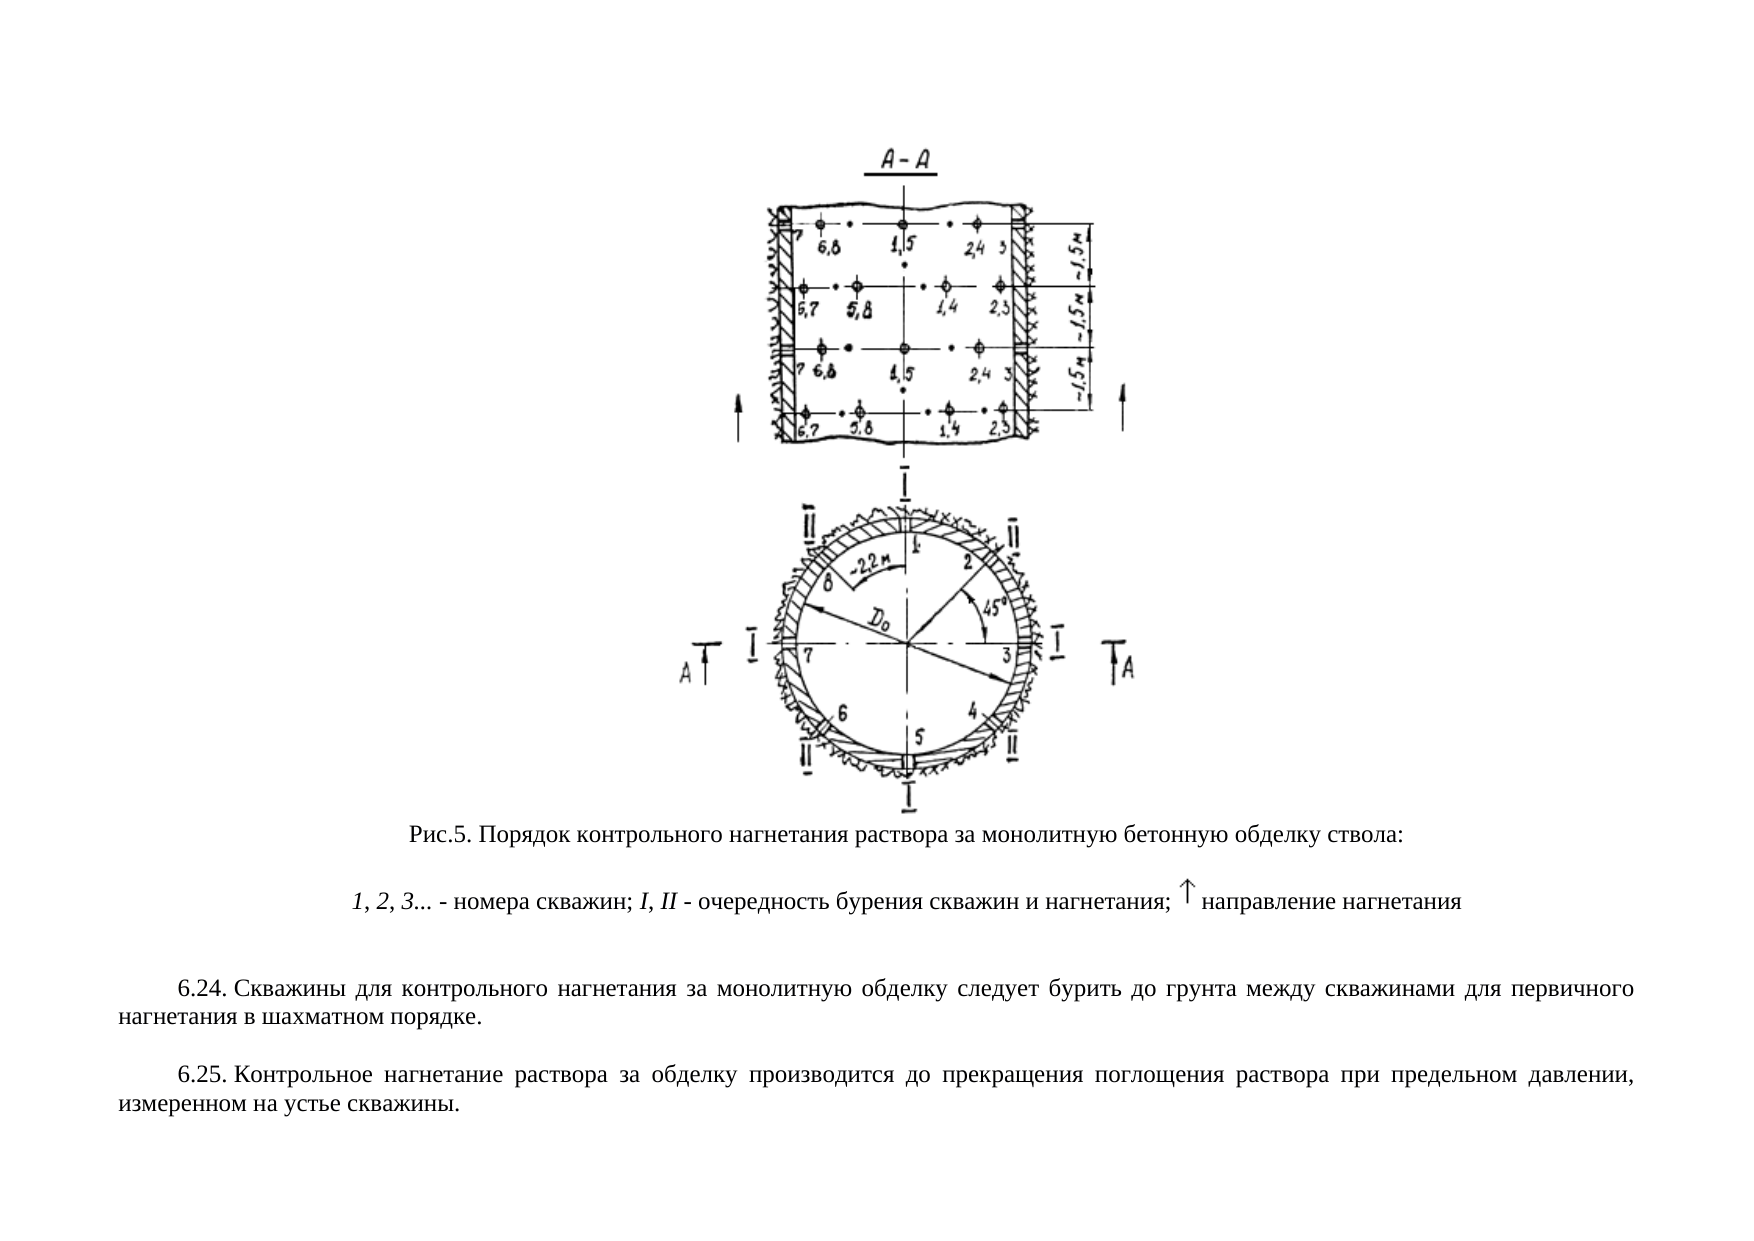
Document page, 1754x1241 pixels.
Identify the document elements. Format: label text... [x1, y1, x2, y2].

text 1, 2, 3... - номера скважин; I, II - очередность бурения скважин и нагнетания; направление нагнетания [118, 877, 1636, 915]
text 6.25. Контрольное нагнетание раствора за обделку производится до прекращения поглощения раствора при предельном давлении, измеренном на устье скважины. [118, 1059, 1636, 1116]
picture [1177, 877, 1202, 910]
picture [672, 146, 1141, 820]
text 6.24. Скважины для контрольного нагнетания за монолитную обделку следует бурить до грунта между скважинами для первичного нагнетания в шахматном порядке. [118, 973, 1636, 1030]
text Рис.5. Порядок контрольного нагнетания раствора за монолитную бетонную обделку ствола: [118, 819, 1636, 848]
